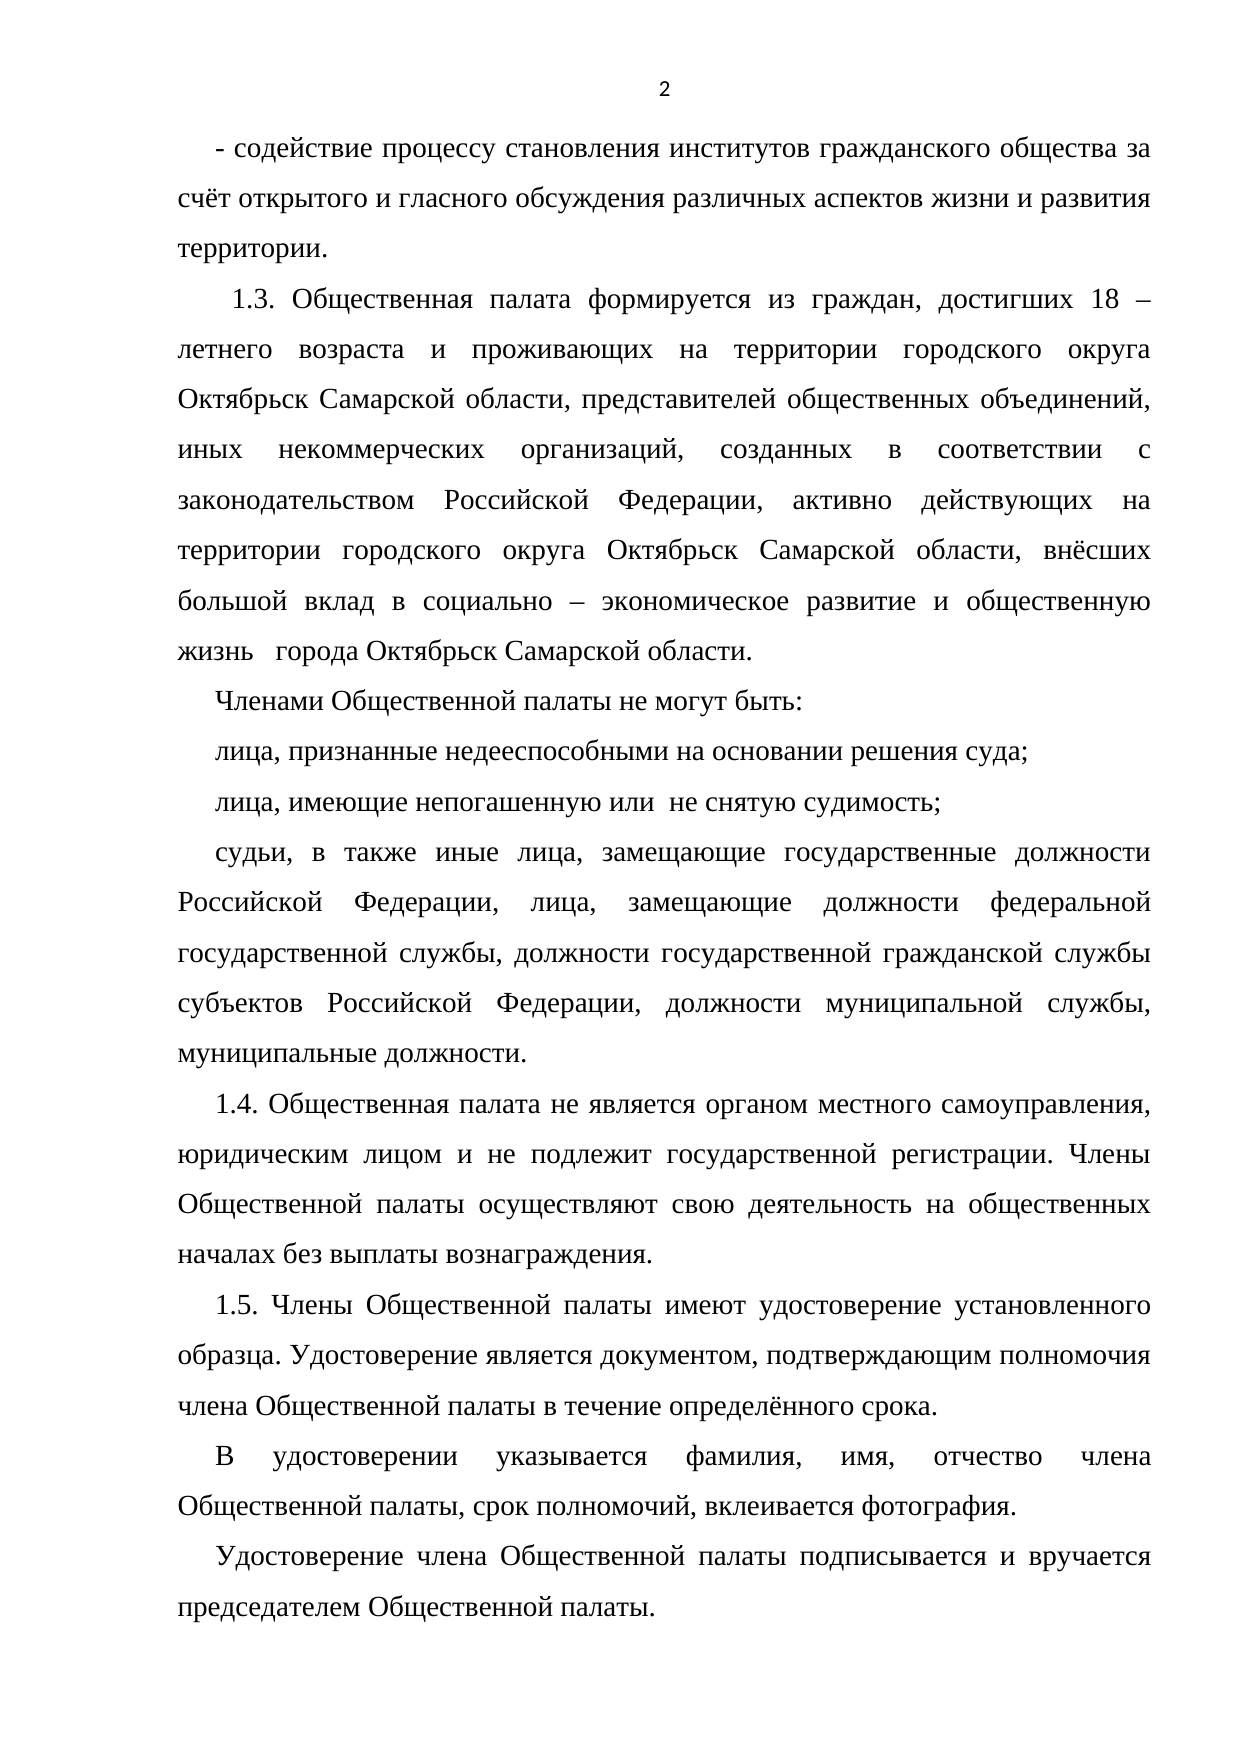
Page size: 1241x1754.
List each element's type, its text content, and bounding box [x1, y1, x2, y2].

text 1.3. Общественная палата формируется из граждан, достигших 18 – летнего возраста и проживающих на территории городского округа Октябрьск Самарской области, представителей общественных объединений, иных некоммерческих организаций, созданных в соответствии с законодательством Российской Федерации, активно действующих на территории городского округа Октябрьск Самарской области, внёсших большой вклад в социально – экономическое развитие и общественную жизнь города Октябрьск Самарской области. [177, 281, 1152, 666]
text В удостоверении указывается фамилия, имя, отчество члена Общественной палаты, срок полномочий, вклеивается фотография. [177, 1438, 1152, 1522]
text - содействие процессу становления институтов гражданского общества за счёт открытого и гласного обсуждения различных аспектов жизни и развития территории. [177, 130, 1152, 264]
text 1.5. Члены Общественной палаты имеют удостоверение установленного образца. Удостоверение является документом, подтверждающим полномочия члена Общественной палаты в течение определённого срока. [177, 1287, 1152, 1421]
text лица, имеющие непогашенную или не снятую судимость; [177, 784, 1152, 817]
text Удостоверение члена Общественной палаты подписывается и вручается председателем Общественной палаты. [177, 1538, 1152, 1622]
text судьи, в также иные лица, замещающие государственные должности Российской Федерации, лица, замещающие должности федеральной государственной службы, должности государственной гражданской службы субъектов Российской Федерации, должности муниципальной службы, муниципальные должности. [177, 834, 1152, 1069]
text 1.4. Общественная палата не является органом местного самоуправления, юридическим лицом и не подлежит государственной регистрации. Члены Общественной палаты осуществляют свою деятельность на общественных началах без выплаты вознаграждения. [177, 1086, 1152, 1270]
text лица, признанные недееспособными на основании решения суда; [177, 733, 1152, 767]
text Членами Общественной палаты не могут быть: [177, 683, 1152, 717]
